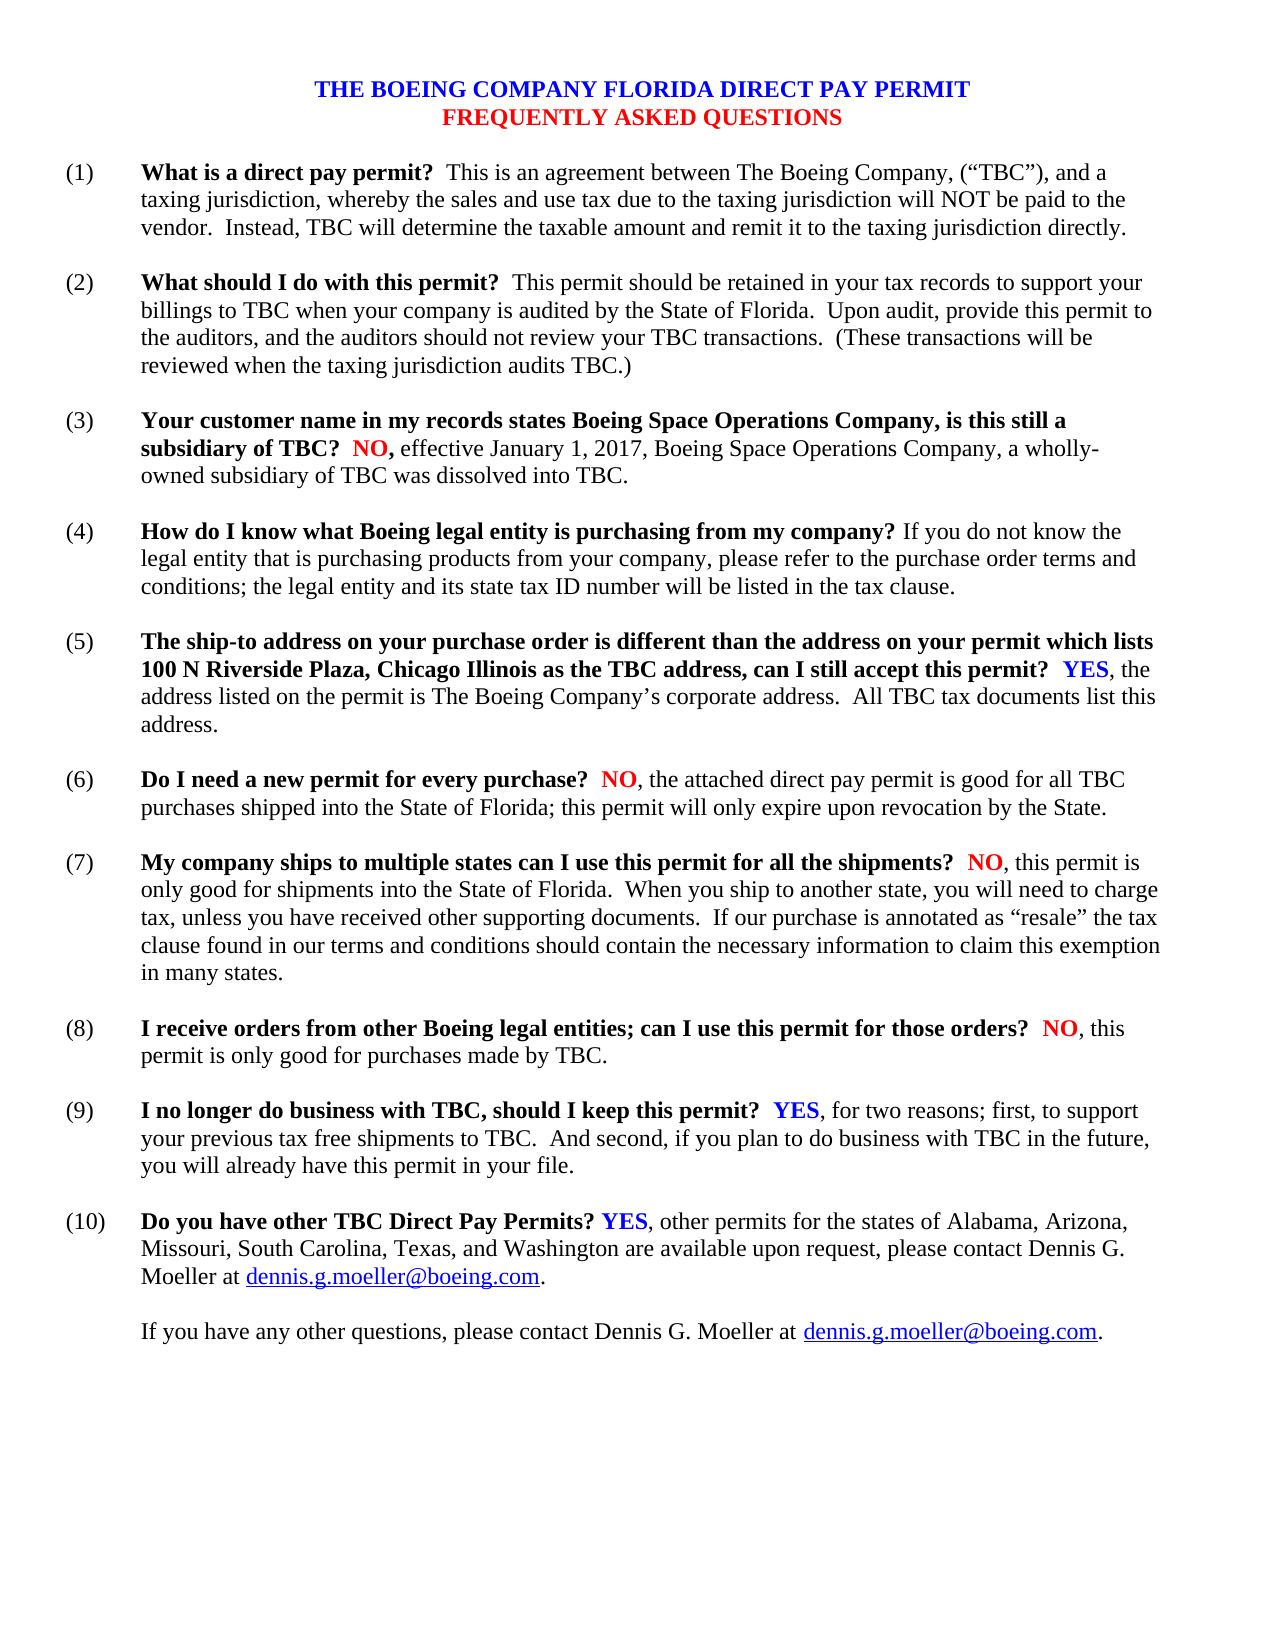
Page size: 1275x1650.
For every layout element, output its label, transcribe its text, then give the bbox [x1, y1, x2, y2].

text If you have any other questions, please contact Dennis G. Moeller at dennis.g.moeller@boeing.com. [141, 1317, 1162, 1345]
list What should I do with this permit? This permit should be retained in your tax records to support your billings to TBC when your company is audited by the State of Florida. Upon audit, provide this permit to the auditors, and the auditors should not review your TBC transactions. (These transactions will be reviewed when the taxing jurisdiction audits TBC.) [66, 268, 1162, 379]
list Your customer name in my records states Boeing Space Operations Company, is this still a subsidiary of TBC? NO, effective January 1, 2017, Boeing Space Operations Company, a wholly-owned subsidiary of TBC was dissolved into TBC. [66, 406, 1162, 489]
list My company ships to multiple states can I use this permit for all the shipments? NO, this permit is only good for shipments into the State of Florida. When you ship to another state, you will need to charge tax, unless you have received other supporting documents. If our purchase is annotated as “resale” the tax clause found in our terms and conditions should contain the necessary information to claim this exemption in many states. [66, 848, 1162, 986]
list Do you have other TBC Direct Pay Permits? YES, other permits for the states of Alabama, Arizona, Missouri, South Carolina, Texas, and Washington are available upon request, please contact Dennis G. Moeller at dennis.g.moeller@boeing.com. [66, 1207, 1162, 1289]
list I no longer do business with TBC, should I keep this permit? YES, for two reasons; first, to support your previous tax free shipments to TBC. And second, if you plan to do business with TBC in the future, you will already have this permit in your file. [66, 1096, 1162, 1179]
text FREQUENTLY ASKED QUESTIONS [122, 103, 1162, 130]
list I receive orders from other Boeing legal entities; can I use this permit for those orders? NO, this permit is only good for purchases made by TBC. [66, 1013, 1162, 1069]
list Do I need a new permit for every purchase? NO, the attached direct pay permit is good for all TBC purchases shipped into the State of Florida; this permit will only expire upon revocation by the State. [66, 765, 1162, 820]
text tHE boeing company FLORIDA direct pay PERMIT [122, 75, 1162, 103]
list The ship-to address on your purchase order is different than the address on your permit which lists 100 N Riverside Plaza, Chicago Illinois as the TBC address, can I still accept this permit? YES, the address listed on the permit is The Boeing Company’s corporate address. All TBC tax documents list this address. [66, 627, 1162, 737]
list What is a direct pay permit? This is an agreement between The Boeing Company, (“TBC”), and a taxing jurisdiction, whereby the sales and use tax due to the taxing jurisdiction will NOT be paid to the vendor. Instead, TBC will determine the taxable amount and remit it to the taxing jurisdiction directly. [66, 158, 1162, 241]
list How do I know what Boeing legal entity is purchasing from my company? If you do not know the legal entity that is purchasing products from your company, please refer to the purchase order terms and conditions; the legal entity and its state tax ID number will be listed in the tax clause. [66, 517, 1162, 599]
